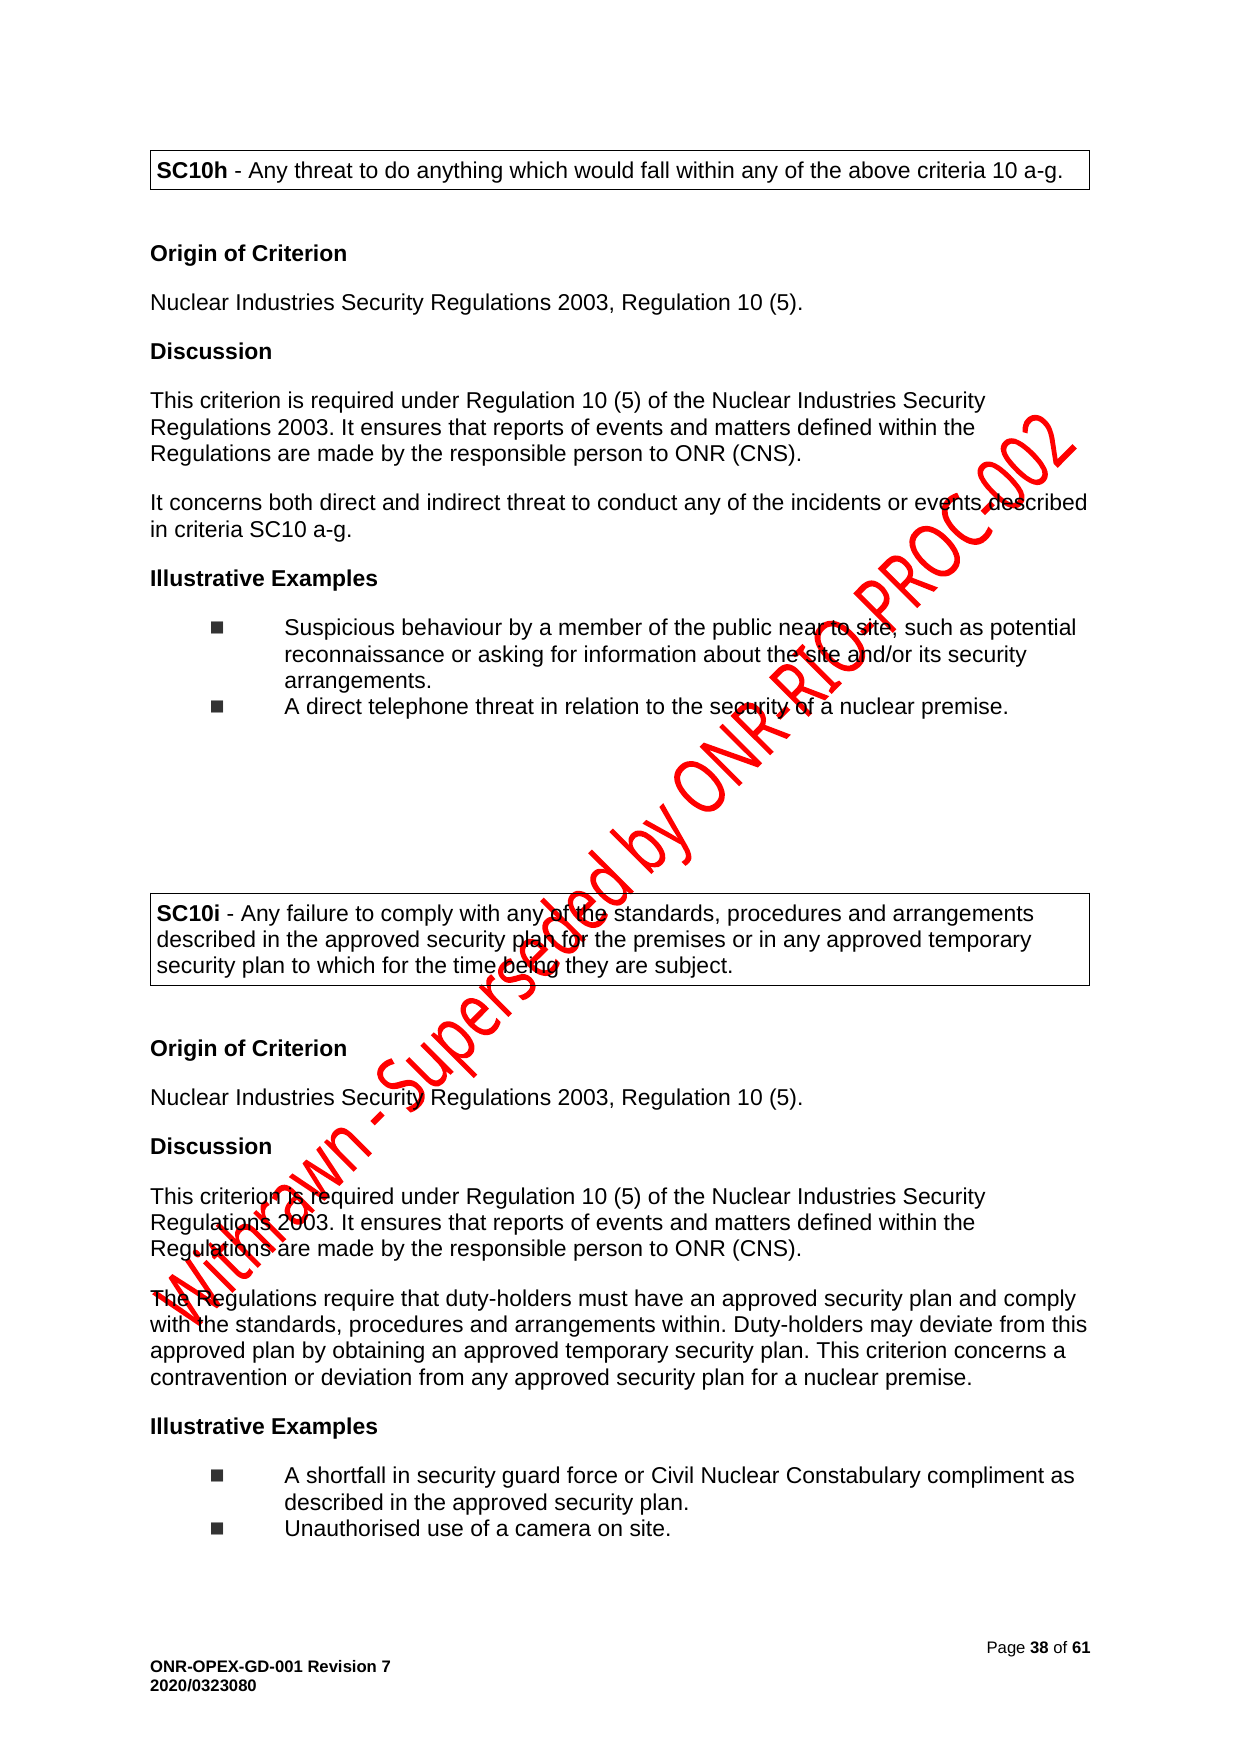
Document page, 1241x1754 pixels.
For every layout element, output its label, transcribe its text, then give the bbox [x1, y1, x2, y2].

text It concerns both direct and indirect threat to conduct any of the incidents or events described in criteria SC10 a-g. [150, 489, 1090, 542]
text The Regulations require that duty-holders must have an approved security plan and comply with the standards, procedures and arrangements within. Duty-holders may deviate from this approved plan by obtaining an approved temporary security plan. This criterion concerns a contravention or deviation from any approved security plan for a nuclear premise. [150, 1284, 1090, 1390]
text Illustrative Examples [150, 565, 1090, 591]
text Unauthorised use of a camera on site. [209, 1515, 1090, 1541]
table_header SC10h - Any threat to do anything which would fall within any of the above criteria 10 a-g. [151, 151, 1089, 189]
text A direct telephone threat in relation to the security of a nuclear premise. [209, 693, 1090, 720]
text Nuclear Industries Security Regulations 2003, Regulation 10 (5). [150, 1084, 1090, 1110]
text Suspicious behaviour by a member of the public near to site, such as potential reconnaissance or asking for information about the site and/or its security arrangements. [209, 614, 1090, 693]
table_header SC10i - Any failure to comply with any of the standards, procedures and arrangements described in the approved security plan for the premises or in any approved temporary security plan to which for the time being they are subject. [151, 894, 1089, 984]
text Origin of Criterion [150, 239, 1090, 266]
text Origin of Criterion [150, 1035, 1090, 1061]
text Discussion [150, 338, 1090, 364]
text A shortfall in security guard force or Civil Nuclear Constabulary compliment as described in the approved security plan. [209, 1462, 1090, 1515]
text Discussion [150, 1133, 1090, 1160]
text Illustrative Examples [150, 1413, 1090, 1439]
text Nuclear Industries Security Regulations 2003, Regulation 10 (5). [150, 289, 1090, 315]
